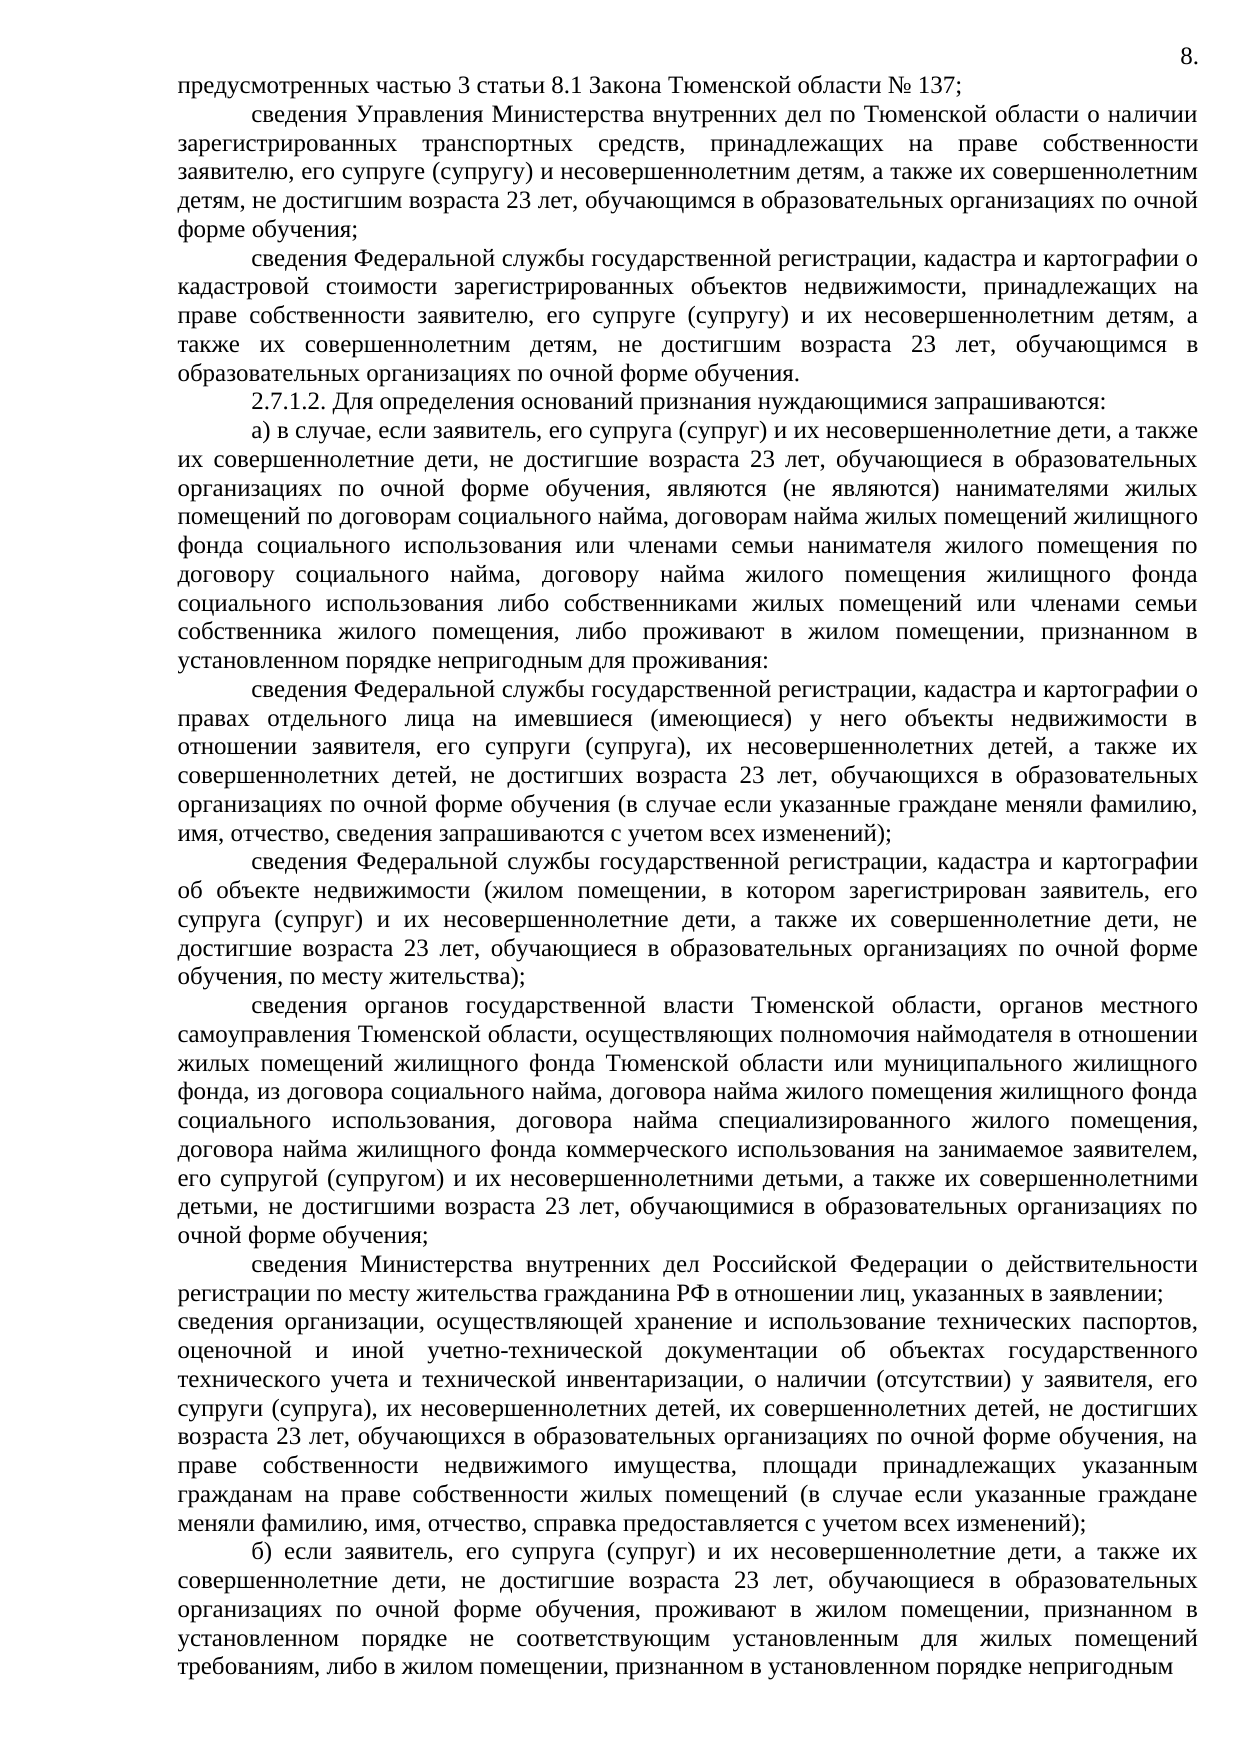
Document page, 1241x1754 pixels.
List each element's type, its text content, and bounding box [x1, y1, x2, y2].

text 8. [177, 41, 1199, 70]
text сведения Управления Министерства внутренних дел по Тюменской области о наличии зарегистрированных транспортных средств, принадлежащих на праве собственности заявителю, его супруге (супругу) и несовершеннолетним детям, а также их совершеннолетним детям, не достигшим возраста 23 лет, обучающимся в образовательных организациях по очной форме обучения; [177, 99, 1199, 243]
text сведения органов государственной власти Тюменской области, органов местного самоуправления Тюменской области, осуществляющих полномочия наймодателя в отношении жилых помещений жилищного фонда Тюменской области или муниципального жилищного фонда, из договора социального найма, договора найма жилого помещения жилищного фонда социального использования, договора найма специализированного жилого помещения, договора найма жилищного фонда коммерческого использования на занимаемое заявителем, его супругой (супругом) и их несовершеннолетними детьми, а также их совершеннолетними детьми, не достигшими возраста 23 лет, обучающимися в образовательных организациях по очной форме обучения; [177, 990, 1199, 1249]
text б) если заявитель, его супруга (супруг) и их несовершеннолетние дети, а также их совершеннолетние дети, не достигшие возраста 23 лет, обучающиеся в образовательных организациях по очной форме обучения, проживают в жилом помещении, признанном в установленном порядке не соответствующим установленным для жилых помещений требованиям, либо в жилом помещении, признанном в установленном порядке непригодным [177, 1536, 1199, 1680]
text сведения Федеральной службы государственной регистрации, кадастра и картографии о кадастровой стоимости зарегистрированных объектов недвижимости, принадлежащих на праве собственности заявителю, его супруге (супругу) и их несовершеннолетним детям, а также их совершеннолетним детям, не достигшим возраста 23 лет, обучающимся в образовательных организациях по очной форме обучения. [177, 300, 1199, 386]
text предусмотренных частью 3 статьи 8.1 Закона Тюменской области № 137; [177, 70, 1199, 99]
text сведения Федеральной службы государственной регистрации, кадастра и картографии об объекте недвижимости (жилом помещении, в котором зарегистрирован заявитель, его супруга (супруг) и их несовершеннолетние дети, а также их совершеннолетние дети, не достигшие возраста 23 лет, обучающиеся в образовательных организациях по очной форме обучения, по месту жительства); [177, 846, 1199, 990]
text сведения Министерства внутренних дел Российской Федерации о действительности регистрации по месту жительства гражданина РФ в отношении лиц, указанных в заявлении; [177, 1249, 1199, 1306]
text а) в случае, если заявитель, его супруга (супруг) и их несовершеннолетние дети, а также их совершеннолетние дети, не достигшие возраста 23 лет, обучающиеся в образовательных организациях по очной форме обучения, являются (не являются) нанимателями жилых помещений по договорам социального найма, договорам найма жилых помещений жилищного фонда социального использования или членами семьи нанимателя жилого помещения по договору социального найма, договору найма жилого помещения жилищного фонда социального использования либо собственниками жилых помещений или членами семьи собственника жилого помещения, либо проживают в жилом помещении, признанном в установленном порядке непригодным для проживания: [177, 415, 1199, 674]
text 2.7.1.2. Для определения оснований признания нуждающимися запрашиваются: [177, 386, 1199, 415]
text сведения Федеральной службы государственной регистрации, кадастра и картографии о правах отдельного лица на имевшиеся (имеющиеся) у него объекты недвижимости в отношении заявителя, его супруги (супруга), их несовершеннолетних детей, а также их совершеннолетних детей, не достигших возраста 23 лет, обучающихся в образовательных организациях по очной форме обучения (в случае если указанные граждане меняли фамилию, имя, отчество, сведения запрашиваются с учетом всех изменений); [177, 674, 1199, 846]
text сведения организации, осуществляющей хранение и использование технических паспортов, оценочной и иной учетно-технической документации об объектах государственного технического учета и технической инвентаризации, о наличии (отсутствии) у заявителя, его супруги (супруга), их несовершеннолетних детей, их совершеннолетних детей, не достигших возраста 23 лет, обучающихся в образовательных организациях по очной форме обучения, на праве собственности недвижимого имущества, площади принадлежащих указанным гражданам на праве собственности жилых помещений (в случае если указанные граждане меняли фамилию, имя, отчество, справка предоставляется с учетом всех изменений); [177, 1306, 1199, 1536]
